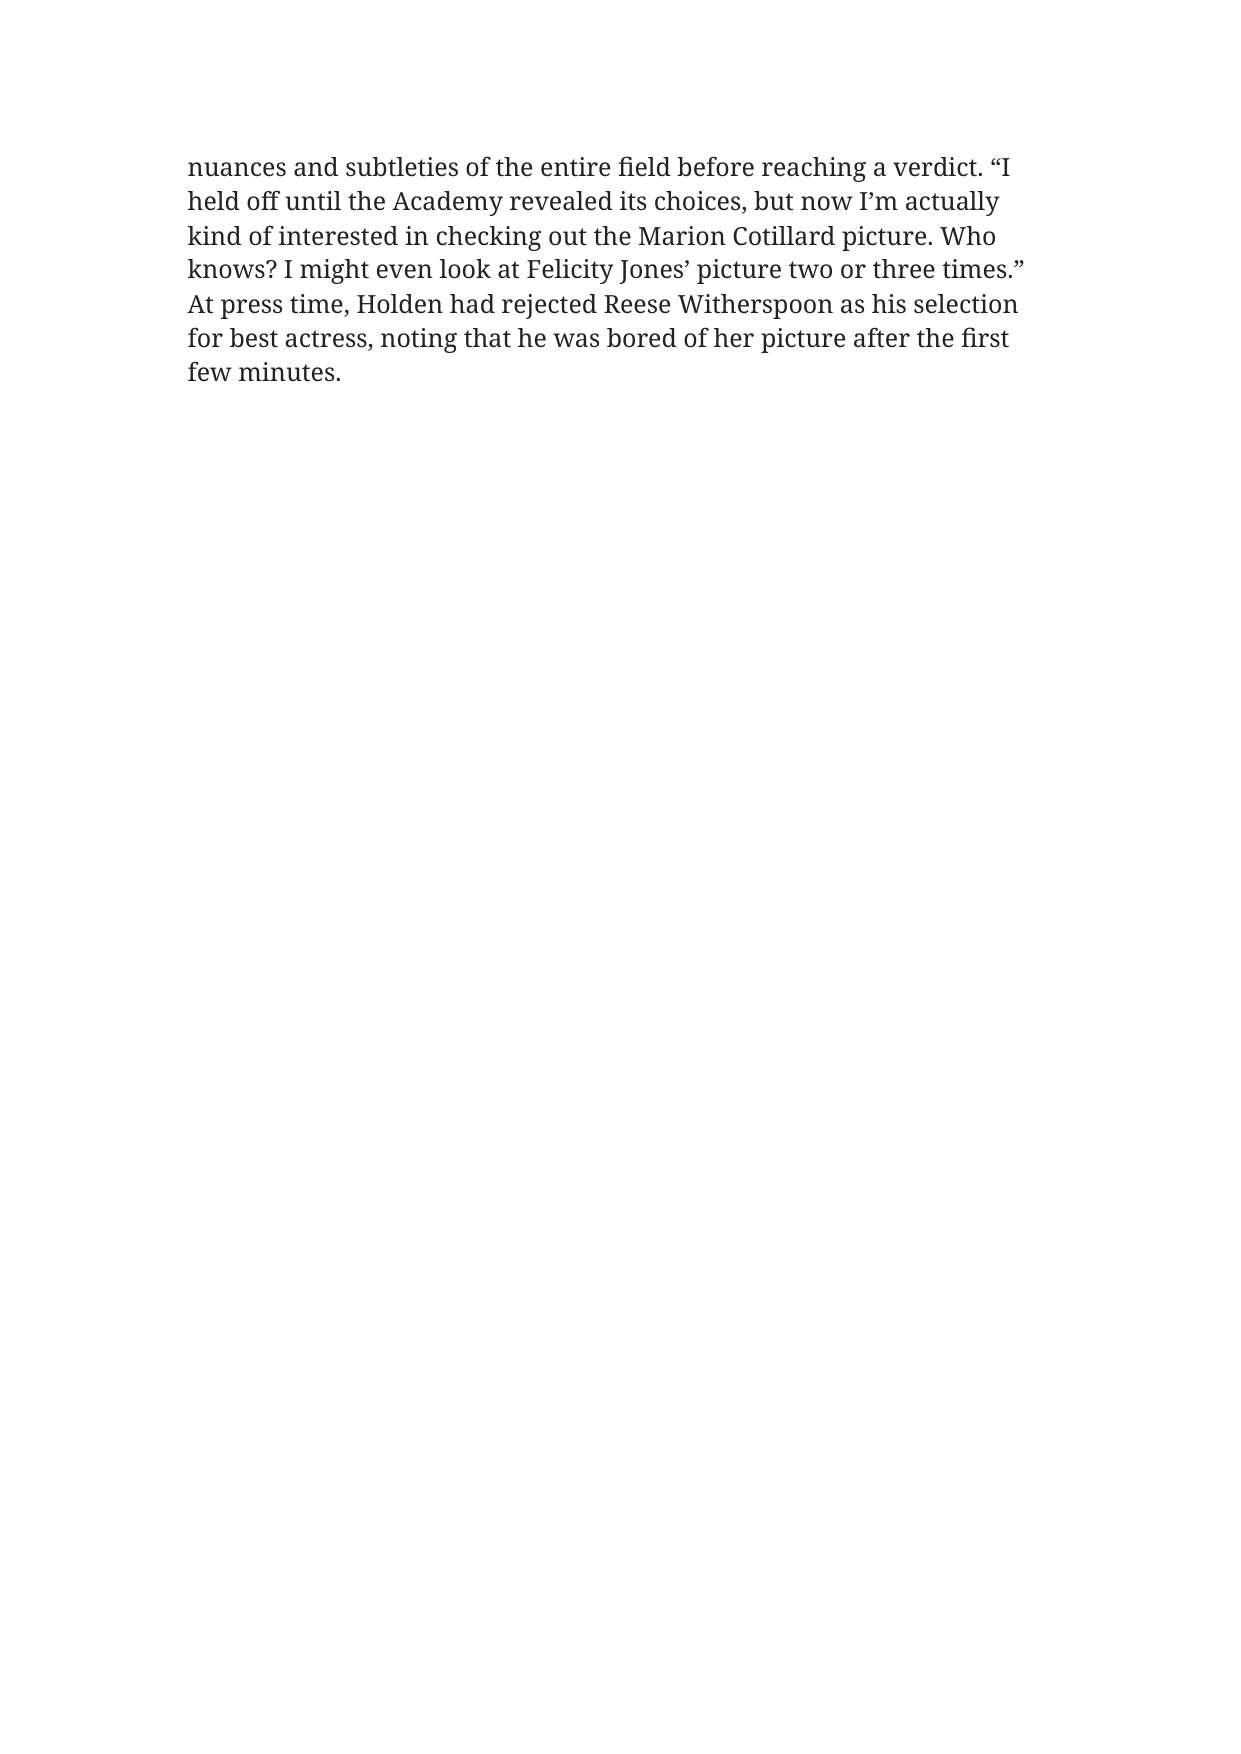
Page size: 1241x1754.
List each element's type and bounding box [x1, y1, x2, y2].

text [187, 150, 1053, 388]
